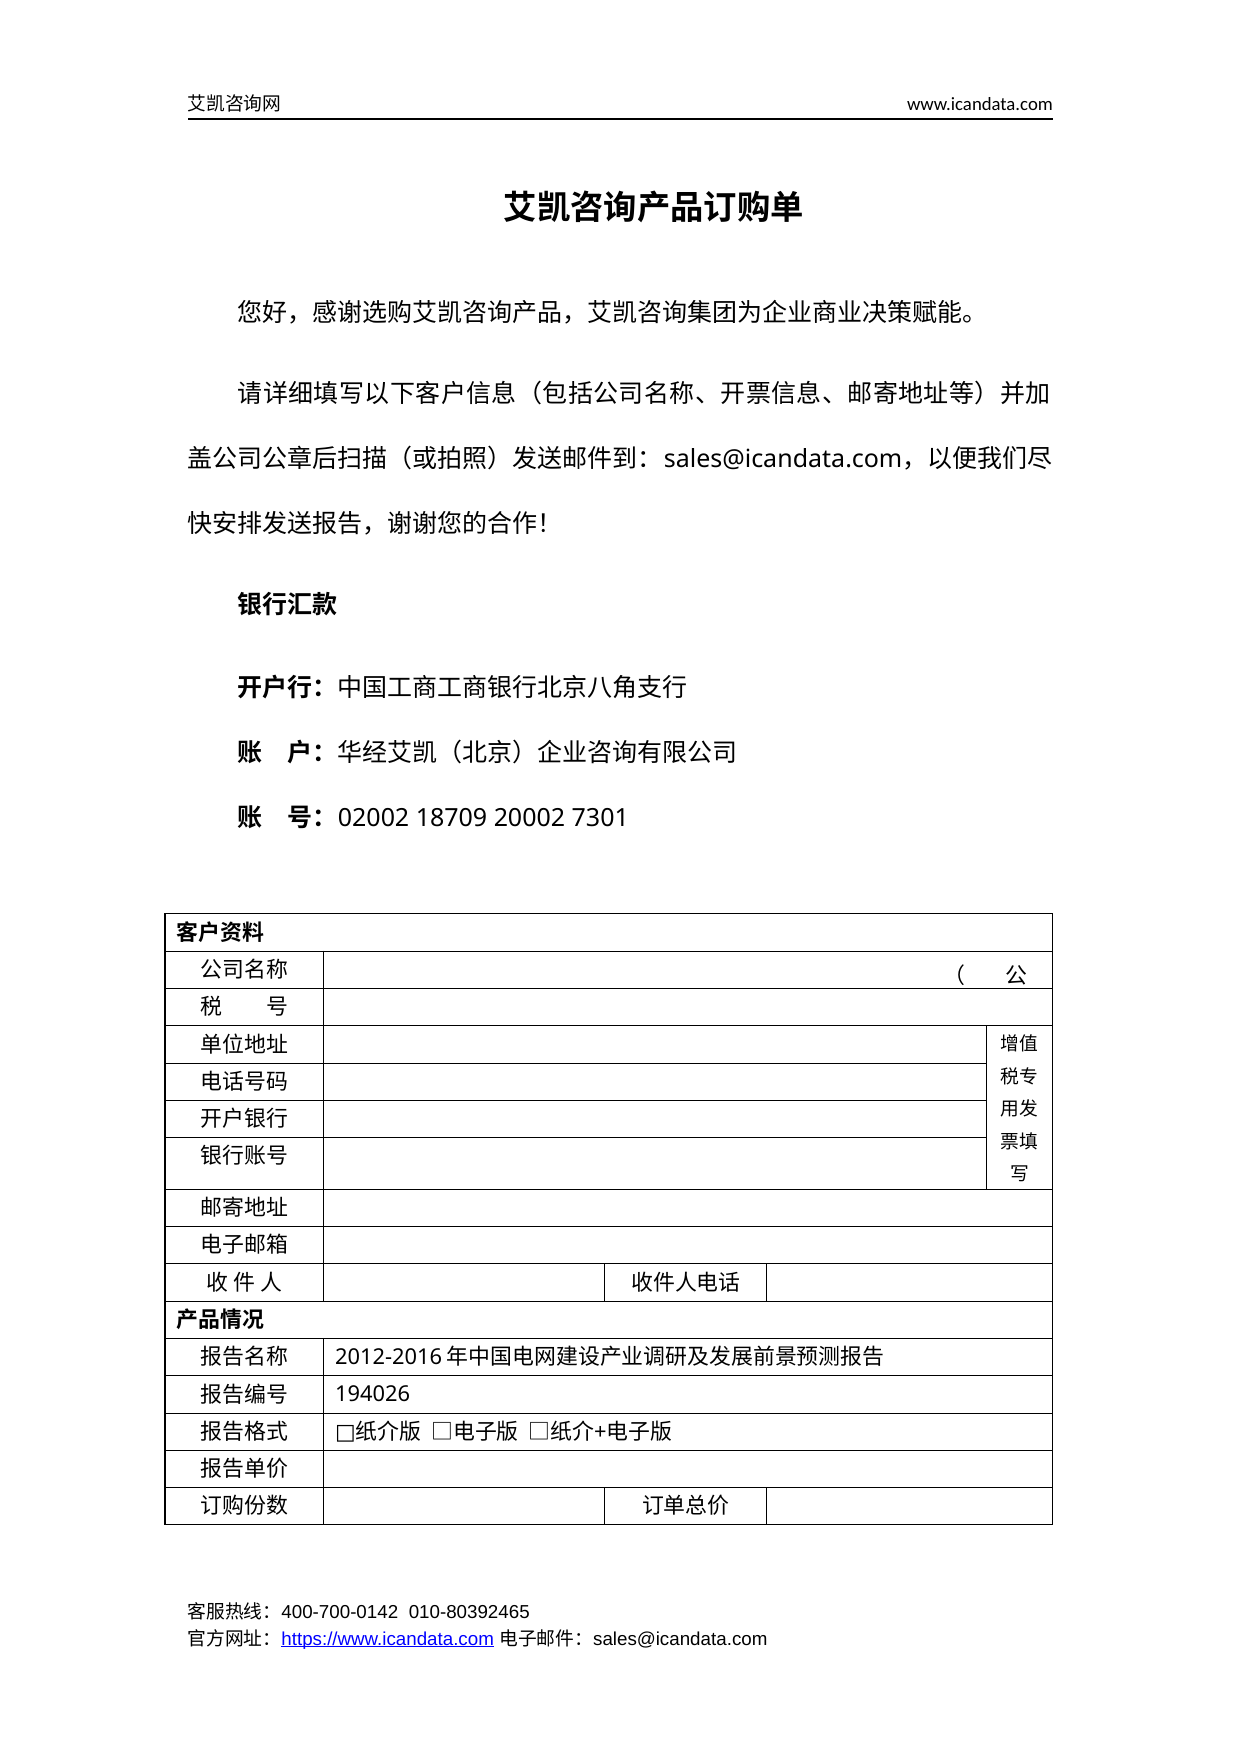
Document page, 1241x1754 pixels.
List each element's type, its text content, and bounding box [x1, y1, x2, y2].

table_cell [324, 1026, 986, 1062]
table_cell 增值税专用发票填写 [987, 1026, 1052, 1189]
table_cell 银行账号 [166, 1138, 323, 1189]
text 账 号：02002 18709 20002 7301 [187, 783, 1053, 848]
table_cell 公司名称 [166, 952, 323, 988]
text 艾凯咨询产品订购单 [187, 172, 1053, 237]
table_cell 报告编号 [166, 1376, 323, 1412]
table_cell 2012-2016年中国电网建设产业调研及发展前景预测报告 [324, 1339, 1052, 1375]
table_cell [324, 1190, 1052, 1226]
table_cell [324, 1101, 986, 1137]
text 银行汇款 [187, 570, 1053, 635]
table_cell 订单总价 [605, 1488, 766, 1524]
table_cell [767, 1488, 1052, 1524]
table_cell [324, 1264, 604, 1301]
table_cell 收件人电话 [605, 1264, 766, 1301]
text 请详细填写以下客户信息（包括公司名称、开票信息、邮寄地址等）并加盖公司公章后扫描（或拍照）发送邮件到：sales@icandata.com，以便我们尽快安排发送报告，谢谢您的合作！ [187, 359, 1053, 554]
table_cell 邮寄地址 [166, 1190, 323, 1226]
text 您好，感谢选购艾凯咨询产品，艾凯咨询集团为企业商业决策赋能。 [187, 278, 1053, 343]
table_cell [324, 989, 1052, 1025]
table_cell [324, 1488, 604, 1524]
table_cell 电话号码 [166, 1064, 323, 1100]
table_cell [324, 952, 1052, 988]
table_cell 产品情况 [166, 1302, 1052, 1338]
text 账 户：华经艾凯（北京）企业咨询有限公司 [187, 718, 1053, 783]
table_cell 税 号 [166, 989, 323, 1025]
table_cell 194026 [324, 1376, 1052, 1412]
table_cell 订购份数 [166, 1488, 323, 1524]
table_cell □纸介版 □电子版 □纸介+电子版 [324, 1414, 1052, 1450]
table_cell [767, 1264, 1052, 1301]
table_cell 报告名称 [166, 1339, 323, 1375]
table_cell 电子邮箱 [166, 1227, 323, 1263]
table_cell [324, 1064, 986, 1100]
text 开户行：中国工商工商银行北京八角支行 [187, 653, 1053, 718]
table_header 客户资料 [166, 914, 1052, 951]
table_cell [324, 1138, 986, 1189]
table_cell 收 件 人 [166, 1264, 323, 1301]
table_cell 开户银行 [166, 1101, 323, 1137]
table_cell 报告格式 [166, 1414, 323, 1450]
table_cell [324, 1227, 1052, 1263]
table_cell [324, 1451, 1052, 1487]
table_cell 单位地址 [166, 1026, 323, 1062]
table_cell 报告单价 [166, 1451, 323, 1487]
